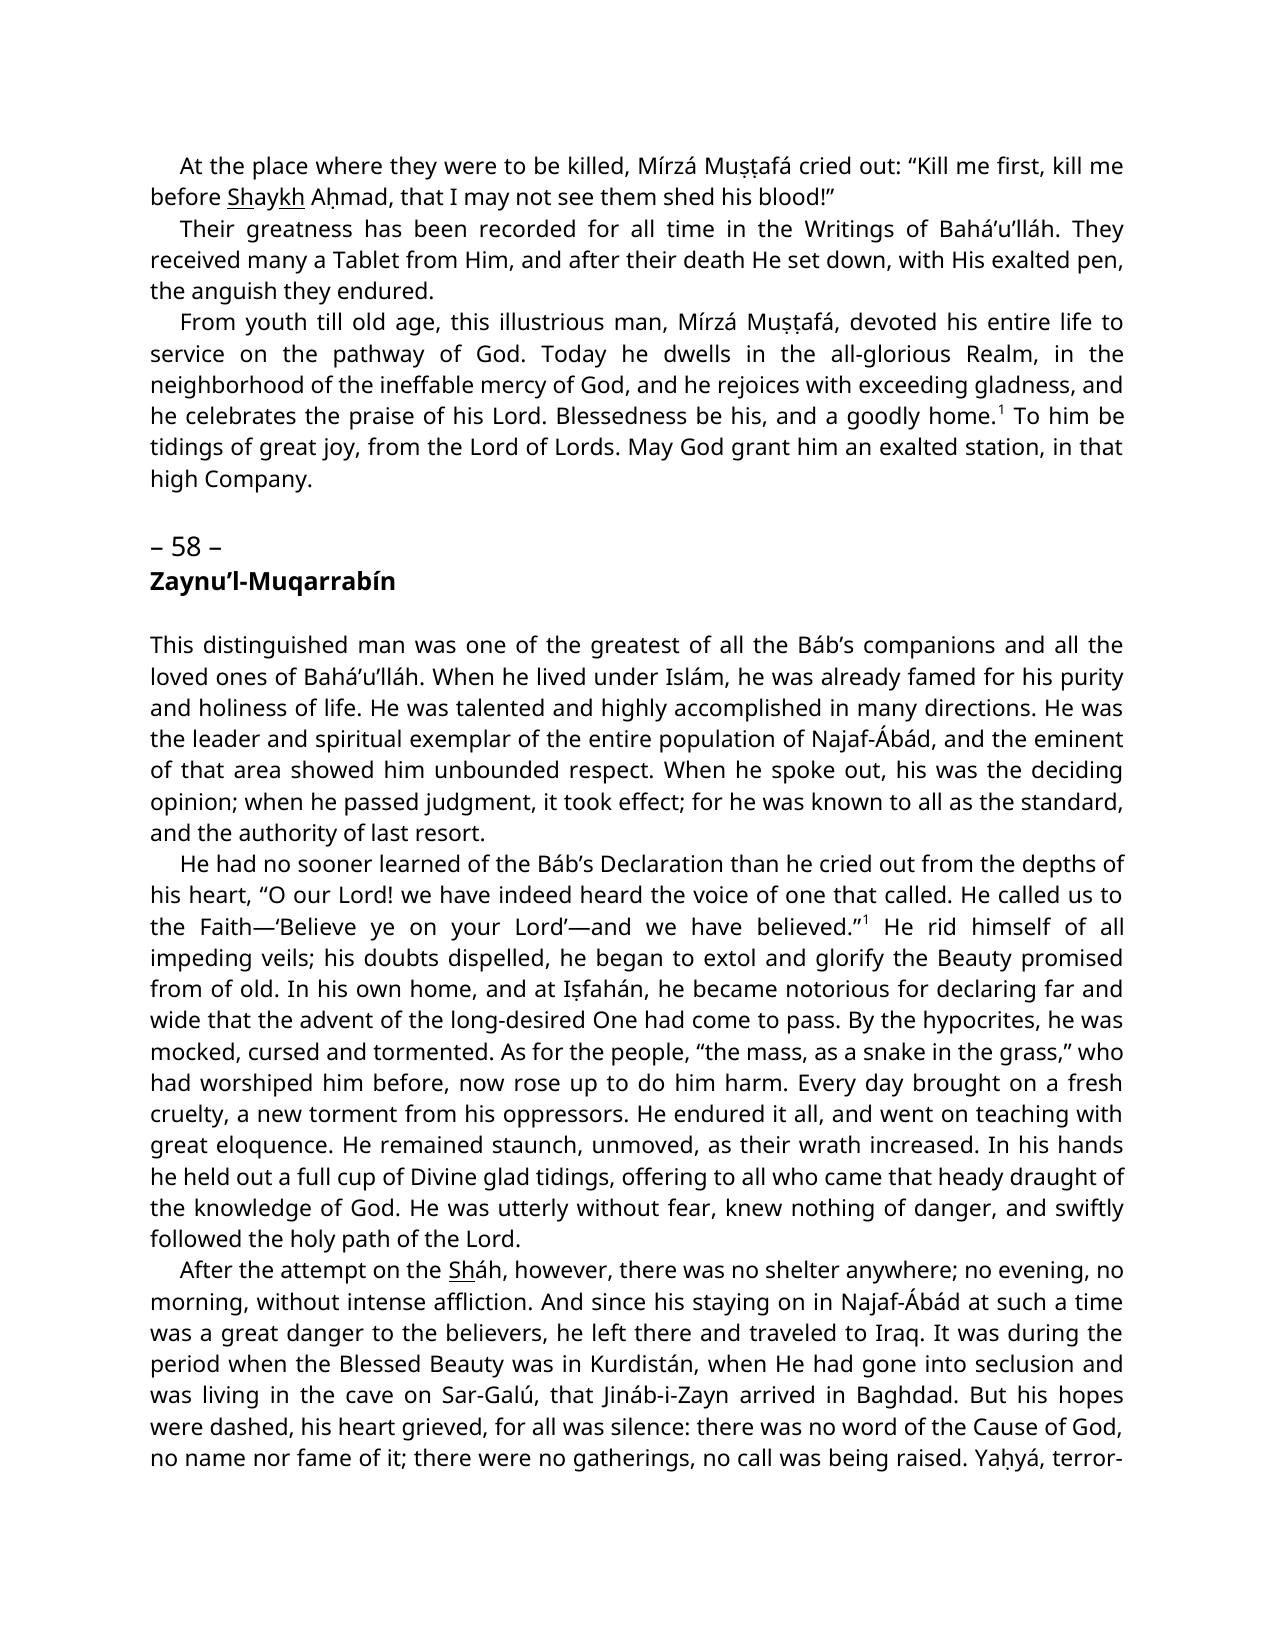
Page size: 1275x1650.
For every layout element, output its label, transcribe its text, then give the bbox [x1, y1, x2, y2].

text At the place where they were to be killed, Mírzá Muṣṭafá cried out: “Kill me first, kill me before Shaykh Aḥmad, that I may not see them shed his blood!” [150, 150, 1125, 212]
text From youth till old age, this illustrious man, Mírzá Muṣṭafá, devoted his entire life to service on the pathway of God. Today he dwells in the all-glorious Realm, in the neighborhood of the ineffable mercy of God, and he rejoices with exceeding gladness, and he celebrates the praise of his Lord. Blessedness be his, and a goodly home.1 To him be tidings of great joy, from the Lord of Lords. May God grant him an exalted station, in that high Company. [150, 306, 1125, 494]
text This distinguished man was one of the greatest of all the Báb’s companions and all the loved ones of Bahá’u’lláh. When he lived under Islám, he was already famed for his purity and holiness of life. He was talented and highly accomplished in many directions. He was the leader and spiritual exemplar of the entire population of Najaf-Ábád, and the eminent of that area showed him unbounded respect. When he spoke out, his was the deciding opinion; when he passed judgment, it took effect; for he was known to all as the standard, and the authority of last resort. [150, 629, 1125, 848]
text He had no sooner learned of the Báb’s Declaration than he cried out from the depths of his heart, “O our Lord! we have indeed heard the voice of one that called. He called us to the Faith—‘Believe ye on your Lord’—and we have believed.”1 He rid himself of all impeding veils; his doubts dispelled, he began to extol and glorify the Beauty promised from of old. In his own home, and at Iṣfahán, he became notorious for declaring far and wide that the advent of the long-desired One had come to pass. By the hypocrites, he was mocked, cursed and tormented. As for the people, “the mass, as a snake in the grass,” who had worshiped him before, now rose up to do him harm. Every day brought on a fresh cruelty, a new torment from his oppressors. He endured it all, and went on teaching with great eloquence. He remained staunch, unmoved, as their wrath increased. In his hands he held out a full cup of Divine glad tidings, offering to all who came that heady draught of the knowledge of God. He was utterly without fear, knew nothing of danger, and swiftly followed the holy path of the Lord. [150, 848, 1125, 1254]
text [150, 1254, 1125, 1473]
text Their greatness has been recorded for all time in the Writings of Bahá’u’lláh. They received many a Tablet from Him, and after their death He set down, with His exalted pen, the anguish they endured. [150, 212, 1125, 306]
